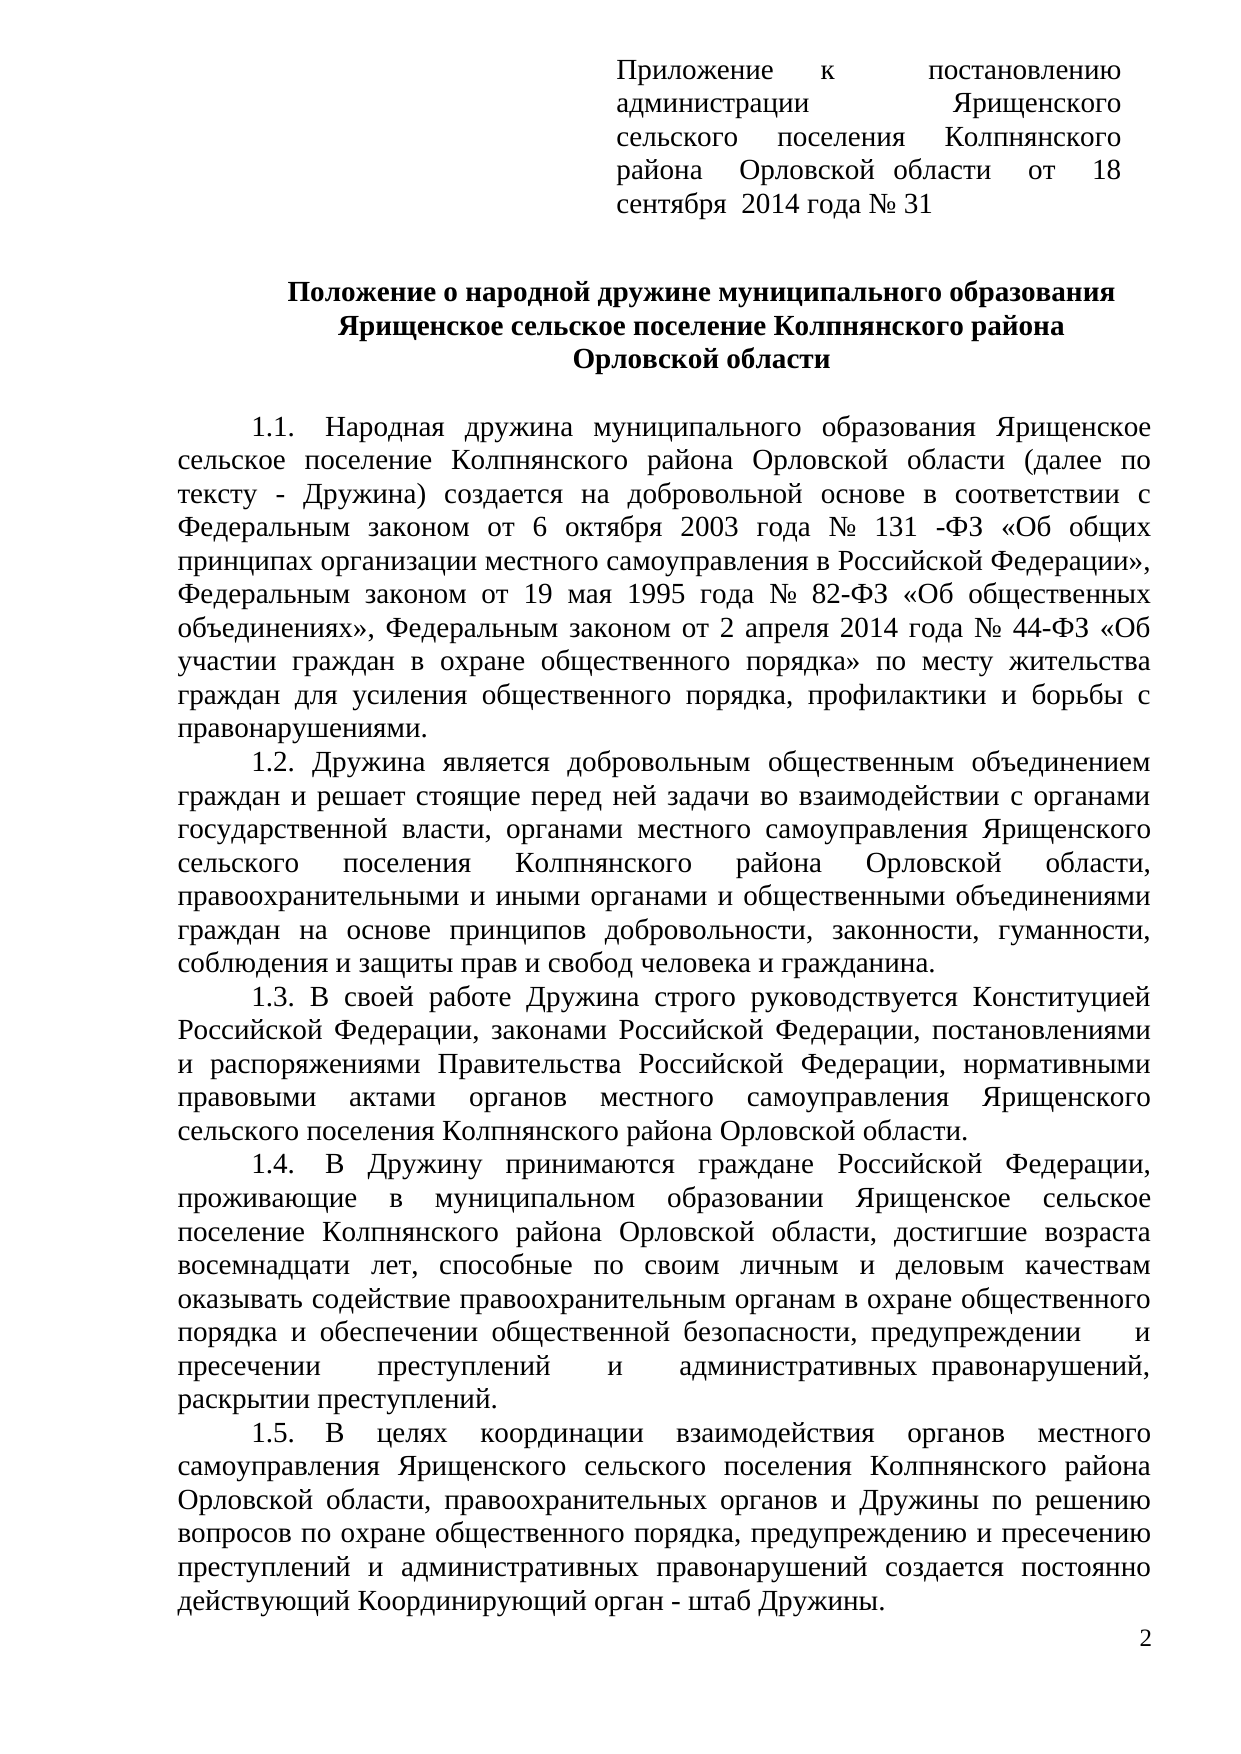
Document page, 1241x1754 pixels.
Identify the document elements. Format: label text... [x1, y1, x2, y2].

table_header Приложение к постановлению администрации Ярищенского сельского поселения Колпнянского района Орловской области от 18 сентября 2014 года № 31 [605, 52, 1133, 219]
text 1.5. В целях координации взаимодействия органов местного самоуправления Ярищенского сельского поселения Колпнянского района Орловской области, правоохранительных органов и Дружины по решению вопросов по охране общественного порядка, предупреждению и пресечению преступлений и административных правонарушений создается постоянно действующий Координирующий орган - штаб Дружины. [177, 1415, 1152, 1616]
text 1.2. Дружина является добровольным общественным объединением граждан и решает стоящие перед ней задачи во взаимодействии с органами государственной власти, органами местного самоуправления Ярищенского сельского поселения Колпнянского района Орловской области, правоохранительными и иными органами и общественными объединениями граждан на основе принципов добровольности, законности, гуманности, соблюдения и защиты прав и свобод человека и гражданина. [177, 744, 1152, 979]
text 1.3. В своей работе Дружина строго руководствуется Конституцией Российской Федерации, законами Российской Федерации, постановлениями и распоряжениями Правительства Российской Федерации, нормативными правовыми актами органов местного самоуправления Ярищенского сельского поселения Колпнянского района Орловской области. [177, 979, 1152, 1147]
text 1.4. В Дружину принимаются граждане Российской Федерации, проживающие в муниципальном образовании Ярищенское сельское поселение Колпнянского района Орловской области, достигшие возраста восемнадцати лет, способные по своим личным и деловым качествам оказывать содействие правоохранительным органам в охране общественного порядка и обеспечении общественной безопасности, предупреждении и пресечении преступлений и административных правонарушений, раскрытии преступлений. [177, 1147, 1152, 1415]
text Орловской области [177, 342, 1152, 375]
text Ярищенское сельское поселение Колпнянского района [177, 308, 1152, 342]
text Положение о народной дружине муниципального образования [177, 274, 1152, 308]
text 1.1. Народная дружина муниципального образования Ярищенское сельское поселение Колпнянского района Орловской области (далее по тексту - Дружина) создается на добровольной основе в соответствии с Федеральным законом от 6 октября 2003 года № 131 -ФЗ «Об общих принципах организации местного самоуправления в Российской Федерации», Федеральным законом от 19 мая 1995 года № 82-ФЗ «Об общественных объединениях», Федеральным законом от 2 апреля 2014 года № 44-ФЗ «Об участии граждан в охране общественного порядка» по месту жительства граждан для усиления общественного порядка, профилактики и борьбы с правонарушениями. [177, 409, 1152, 744]
